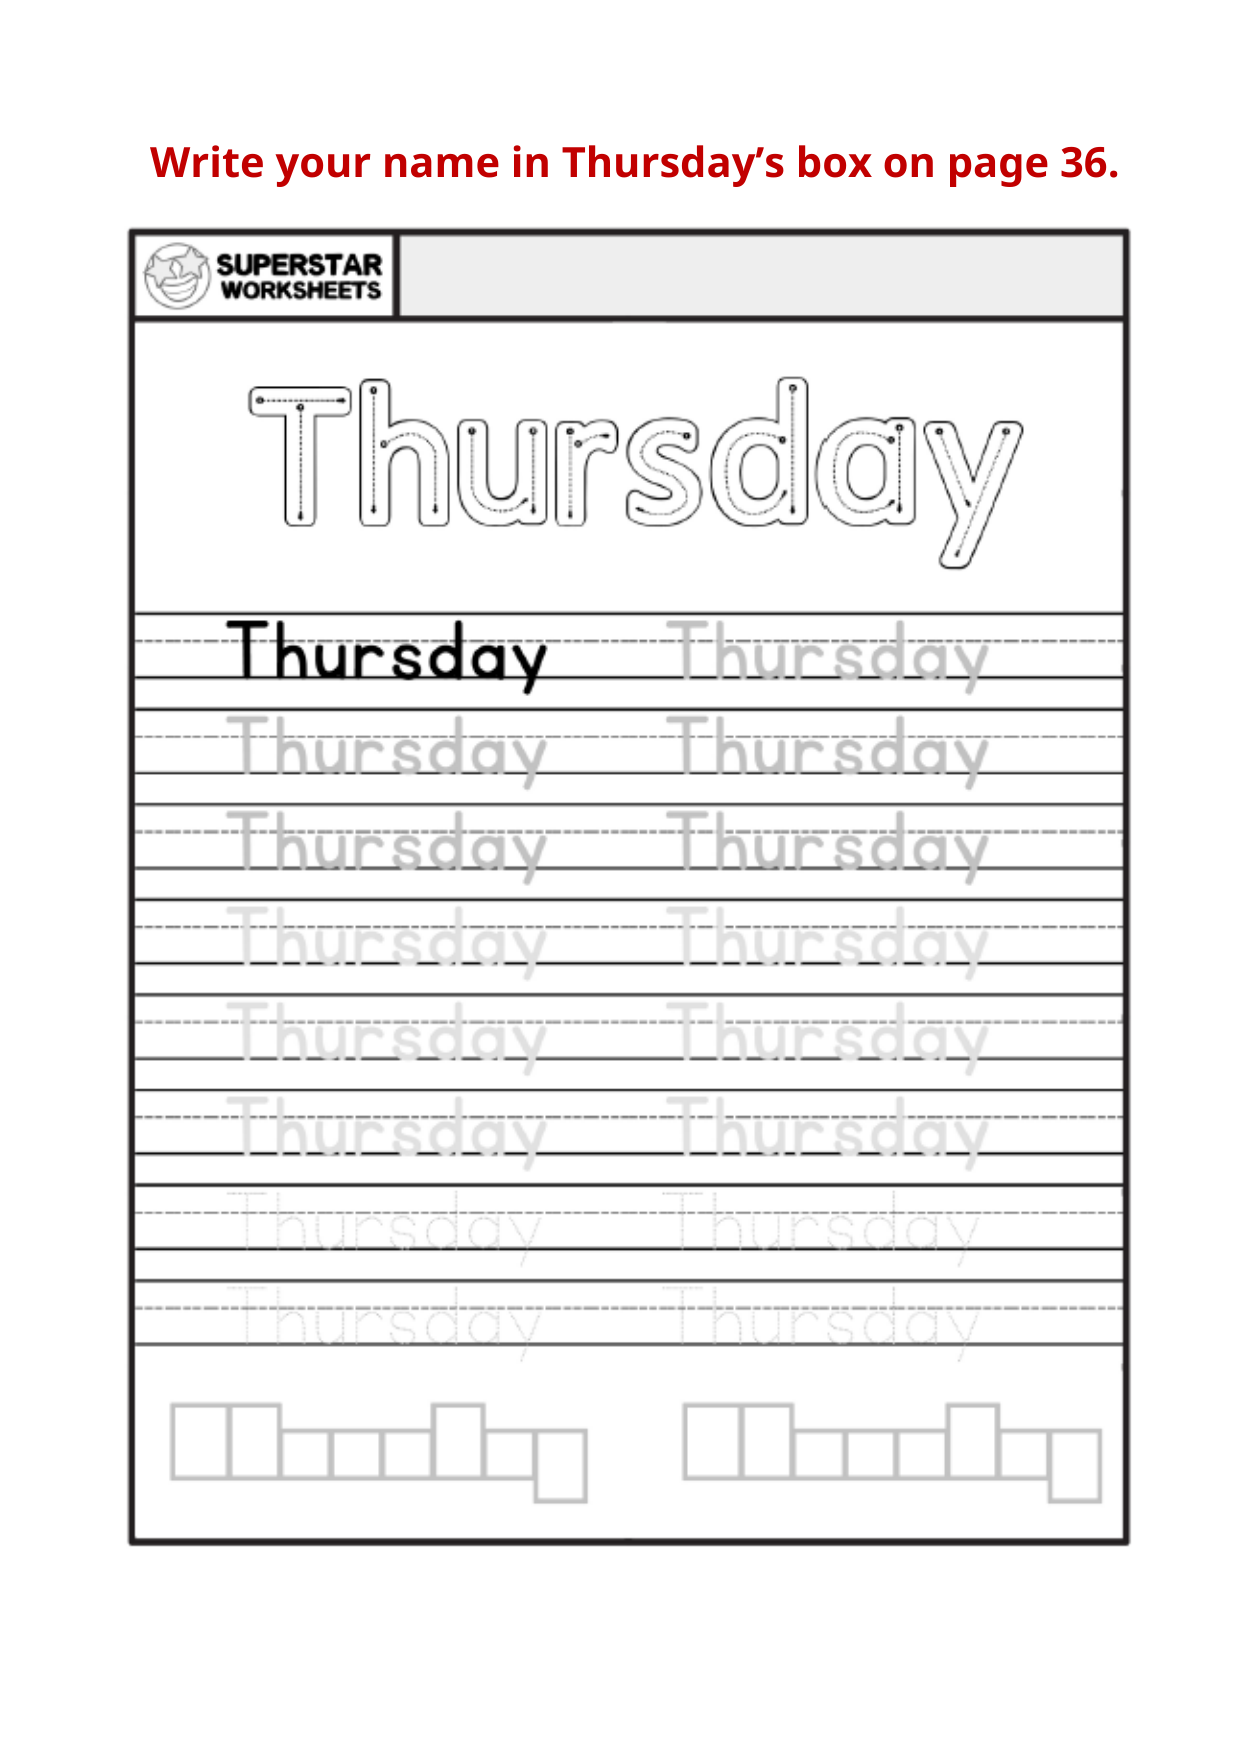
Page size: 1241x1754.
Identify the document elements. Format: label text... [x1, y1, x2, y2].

picture [120, 218, 1135, 1554]
text Write your name in Thursday’s box on page 36. [150, 133, 1137, 190]
